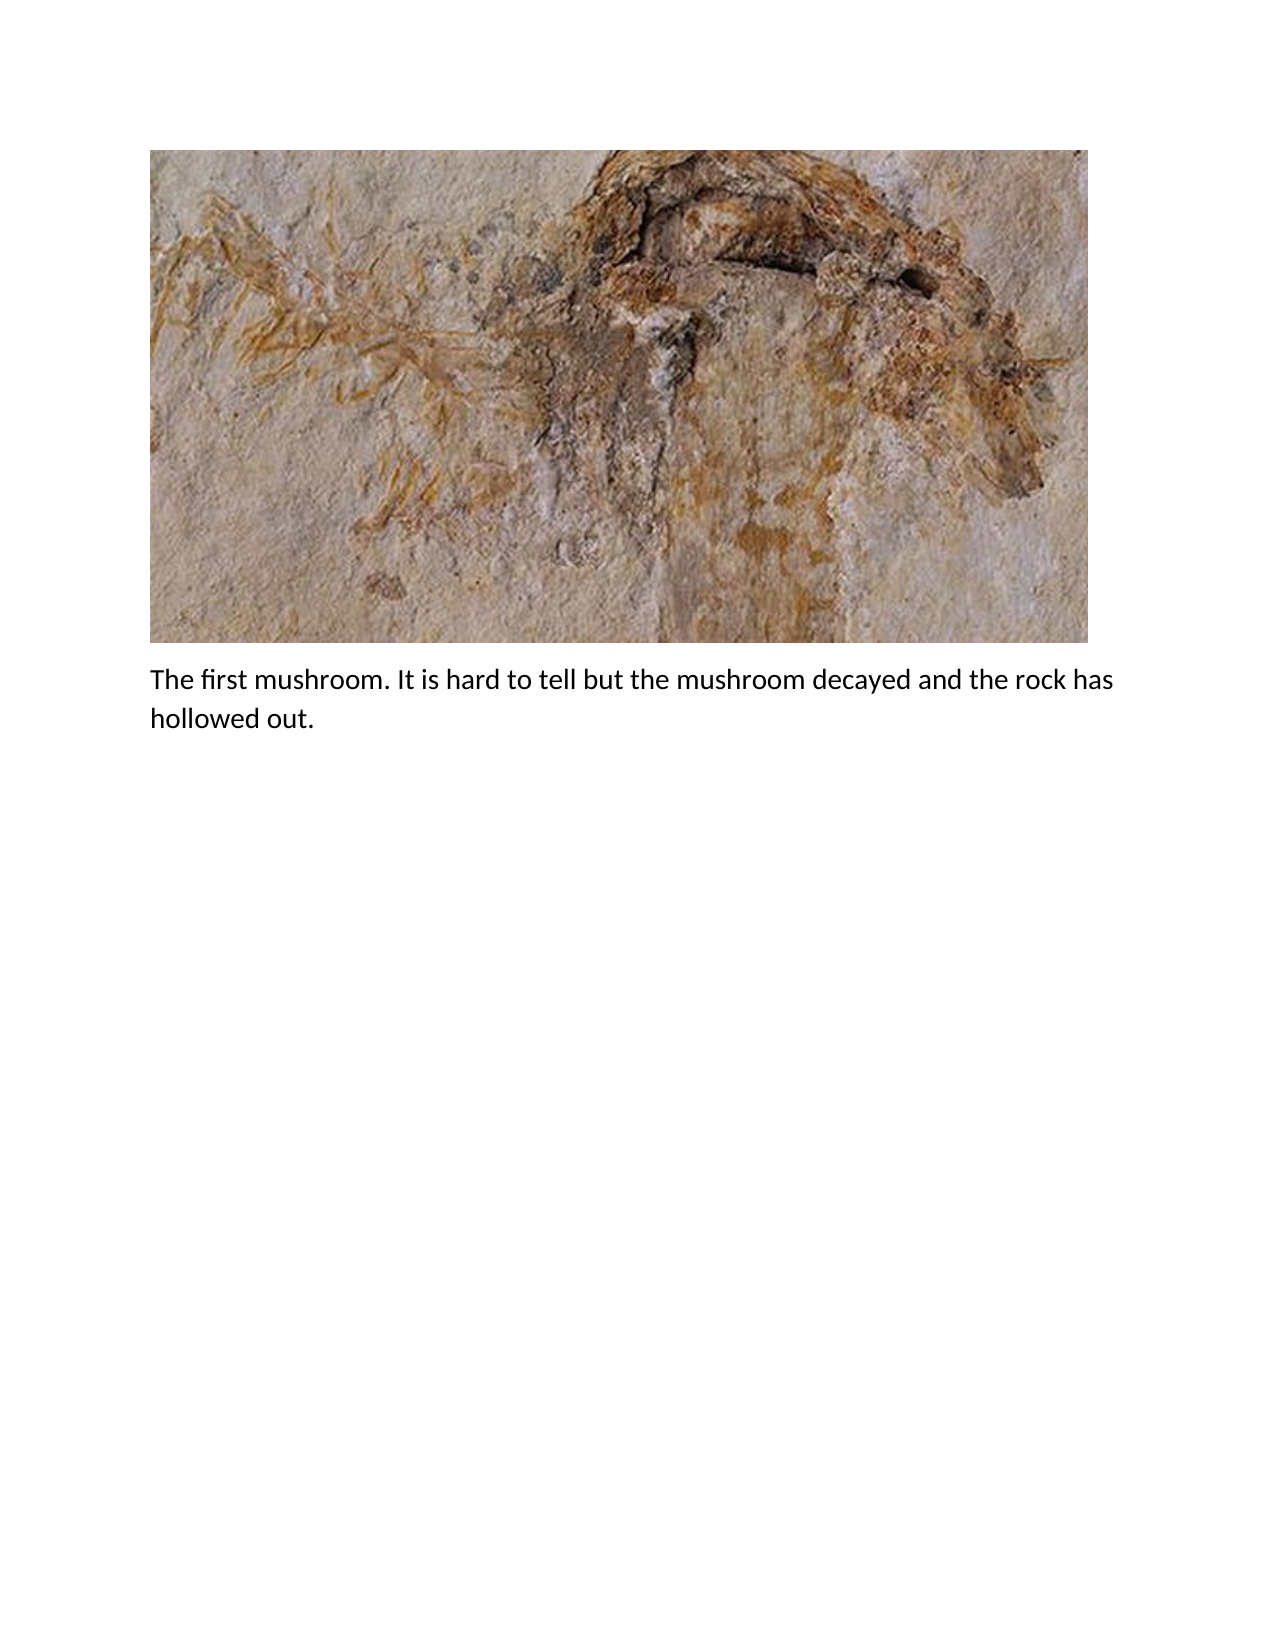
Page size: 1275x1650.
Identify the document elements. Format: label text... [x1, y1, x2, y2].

picture [150, 150, 1088, 643]
text The first mushroom. It is hard to tell but the mushroom decayed and the rock has hollowed out. [150, 661, 1125, 735]
